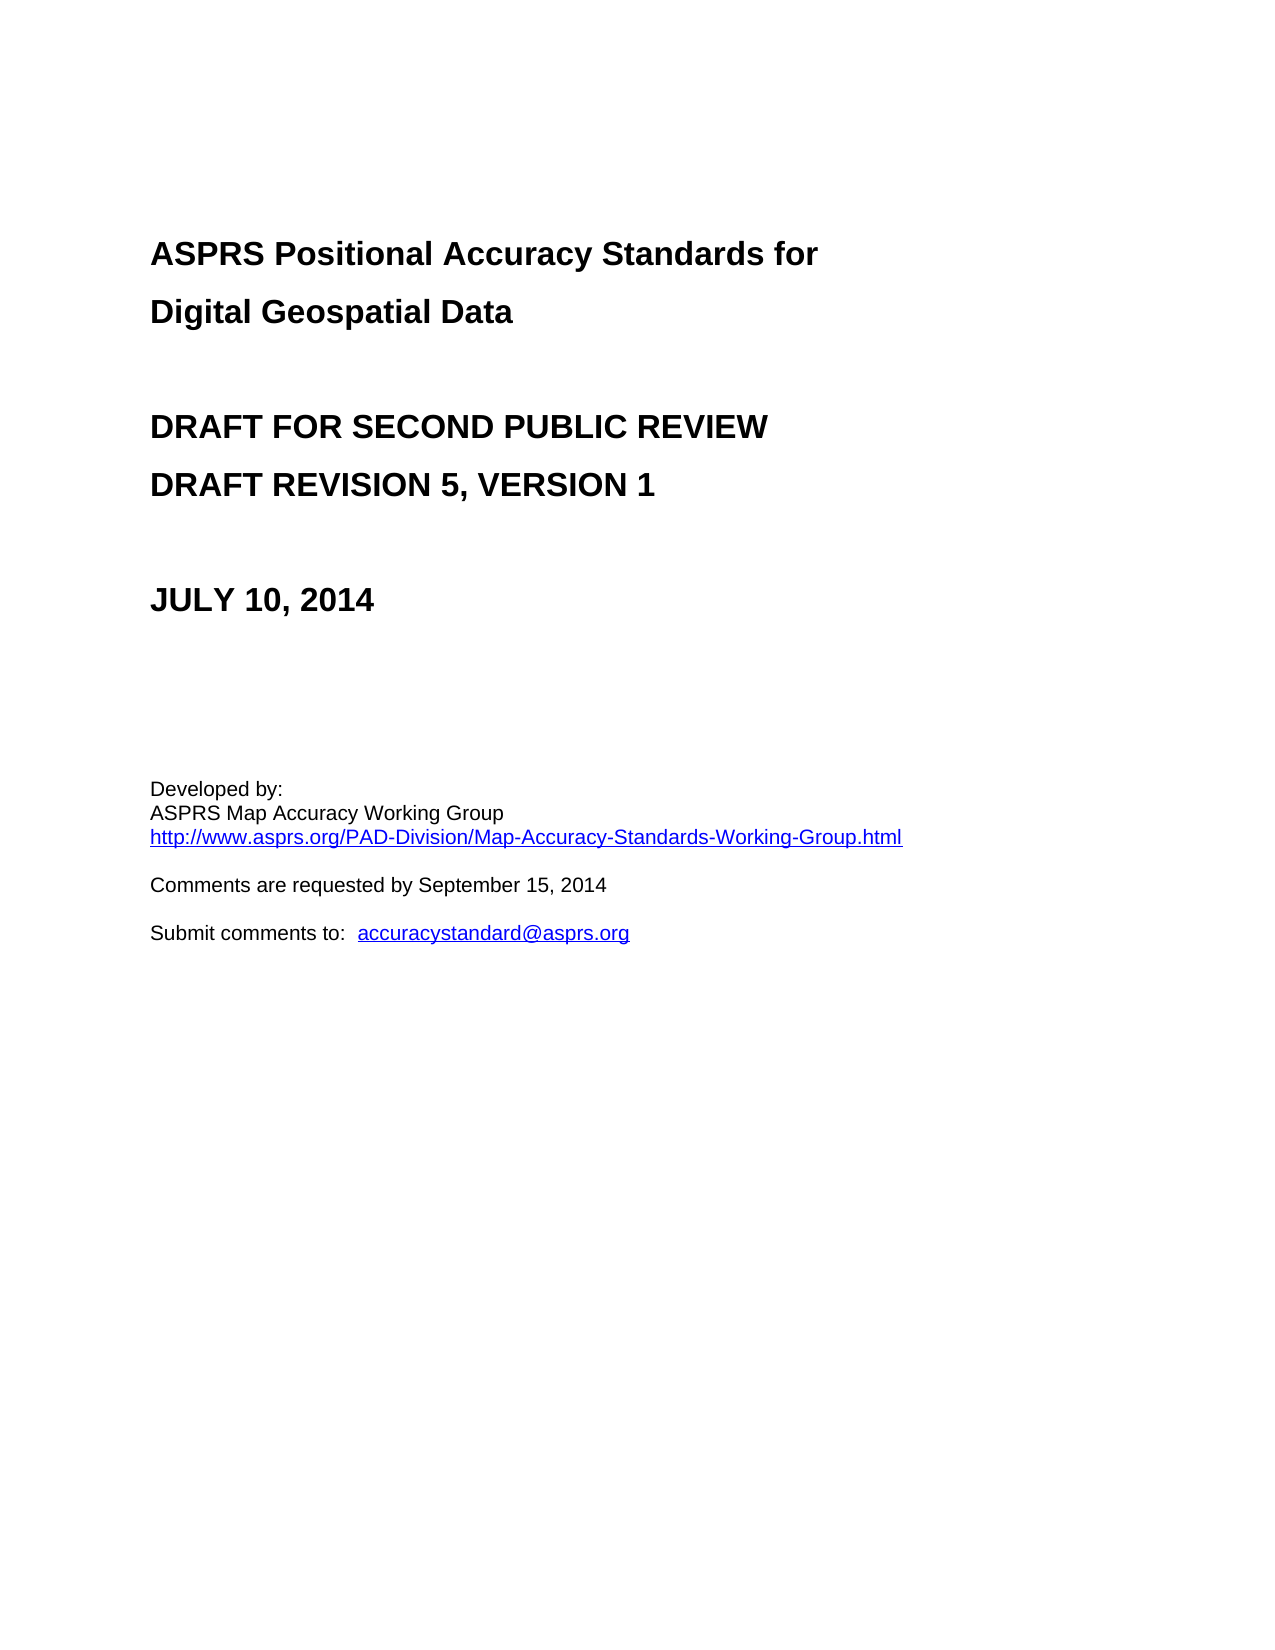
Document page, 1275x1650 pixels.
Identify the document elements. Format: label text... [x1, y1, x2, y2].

text Comments are requested by September 15, 2014 [150, 872, 1125, 896]
text ASPRS Positional Accuracy Standards for [150, 234, 1125, 273]
text DRAFT FOR SECOND PUBLIC REVIEW [150, 407, 1125, 446]
text ASPRS Map Accuracy Working Group [150, 801, 1125, 824]
text JULY 10, 2014 [150, 580, 1125, 618]
text http://www.asprs.org/PAD-Division/Map-Accuracy-Standards-Working-Group.html [150, 824, 1125, 848]
text Digital Geospatial Data [150, 292, 1125, 330]
text Submit comments to: accuracystandard@asprs.org [150, 920, 1125, 944]
text DRAFT REVISION 5, VERSION 1 [150, 465, 1125, 503]
text Developed by: [150, 777, 1125, 801]
